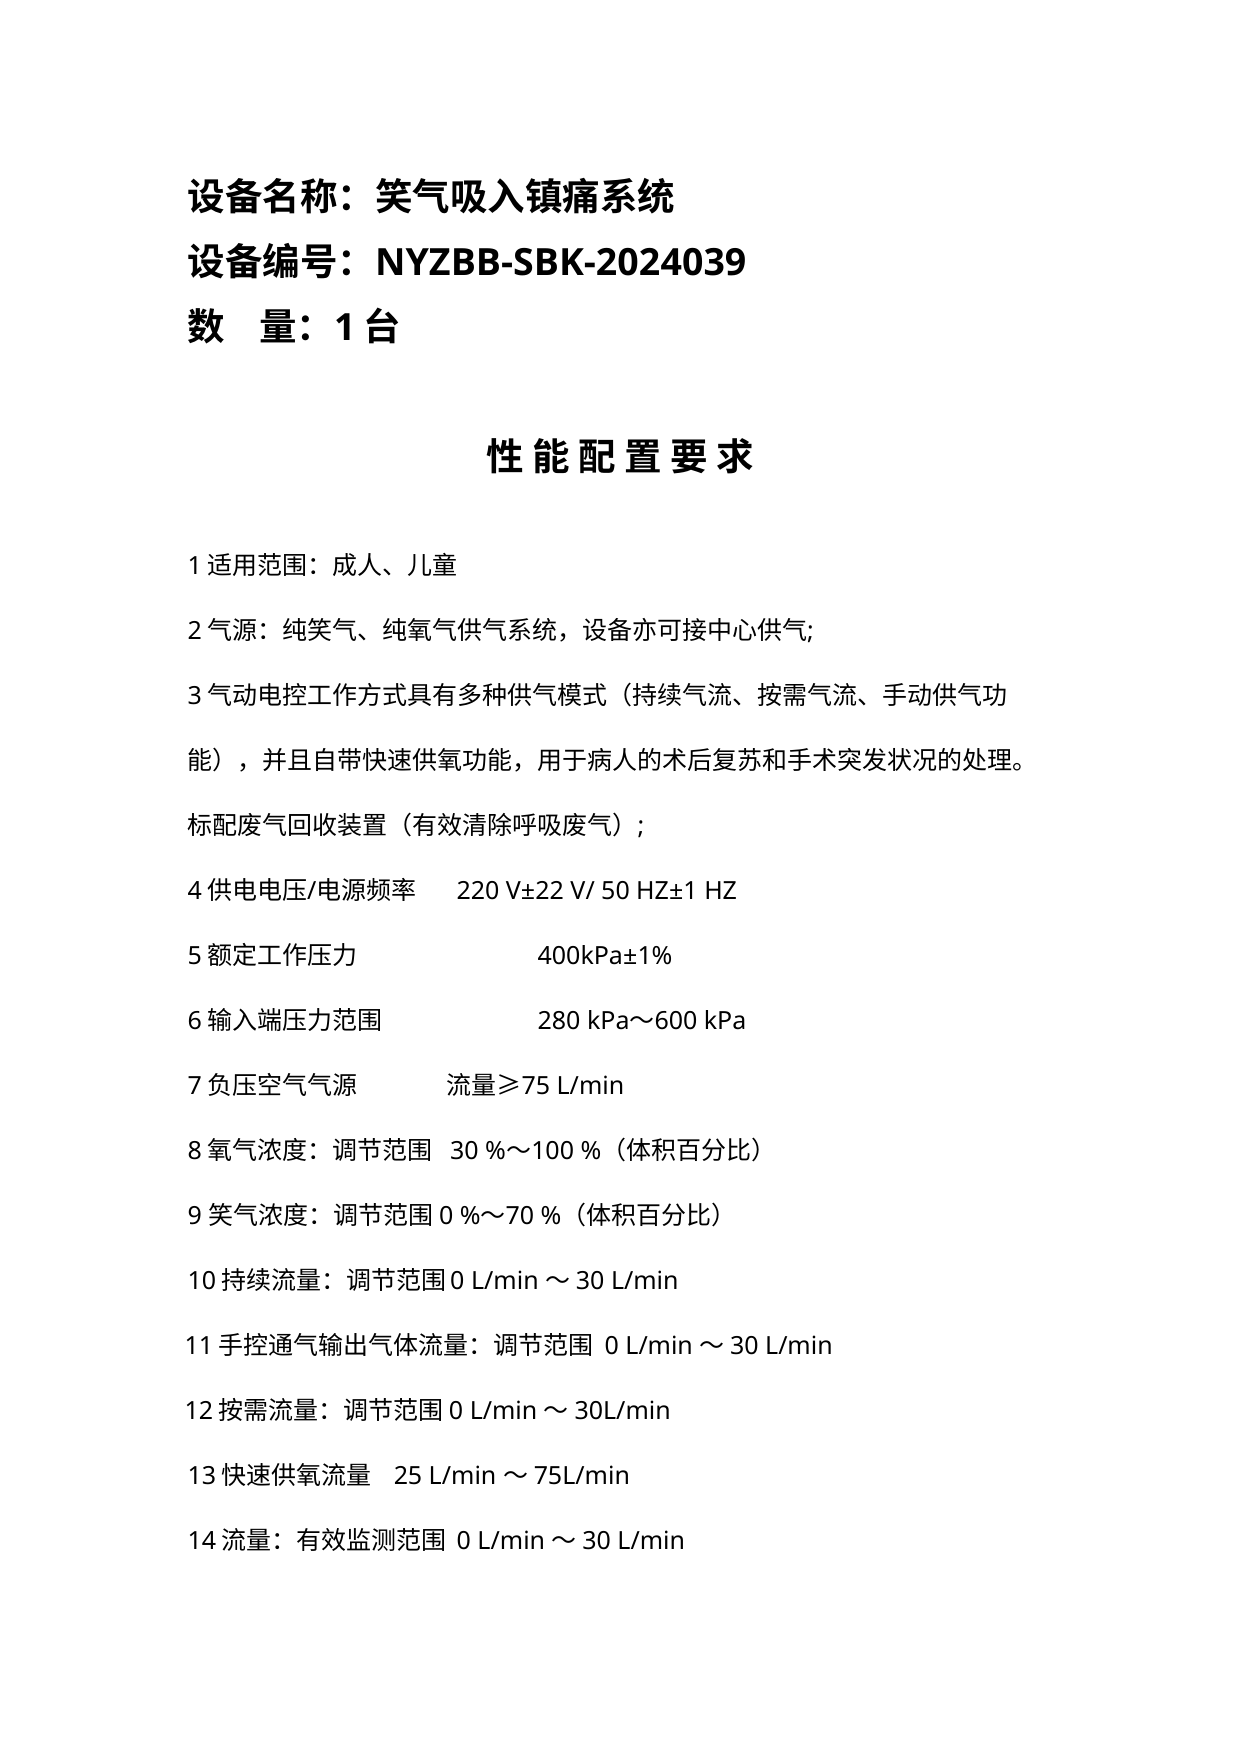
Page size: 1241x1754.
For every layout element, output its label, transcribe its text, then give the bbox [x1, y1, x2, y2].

text 3气动电控工作方式具有多种供气模式（持续气流、按需气流、手动供气功能），并且自带快速供氧功能，用于病人的术后复苏和手术突发状况的处理。标配废气回收装置（有效清除呼吸废气）; [187, 661, 1053, 856]
text 13快速供氧流量 25 L/min ～ 75L/min [187, 1441, 1053, 1506]
text 1适用范围：成人、儿童 [187, 531, 1053, 596]
text 6输入端压力范围 280 kPa～600 kPa [187, 986, 1053, 1051]
text 12按需流量：调节范围 0 L/min ～ 30L/min [184, 1376, 1053, 1441]
text 14流量：有效监测范围 0 L/min ～ 30 L/min [187, 1506, 1053, 1571]
text 5额定工作压力 400kPa±1% [187, 921, 1053, 986]
text 设备名称：笑气吸入镇痛系统 [187, 162, 1053, 227]
text 7负压空气气源 流量≥75 L/min [187, 1051, 1053, 1116]
text 10持续流量：调节范围 0 L/min ～ 30 L/min [187, 1246, 1053, 1311]
text 11手控通气输出气体流量：调节范围 0 L/min ～ 30 L/min [184, 1311, 1053, 1376]
text 8氧气浓度：调节范围 30 %～100 %（体积百分比） [187, 1116, 1053, 1181]
text 2气源：纯笑气、纯氧气供气系统，设备亦可接中心供气; [187, 596, 1053, 661]
text 9 笑气浓度：调节范围 0 %～70 %（体积百分比） [187, 1181, 1053, 1246]
text 数 量：1台 [187, 292, 1053, 357]
text 4供电电压/电源频率 220 V±22 V/ 50 HZ±1 HZ [187, 856, 1053, 921]
text 性 能 配 置 要 求 [187, 422, 1053, 487]
text 设备编号：NYZBB-SBK-2024039 [187, 227, 1053, 292]
